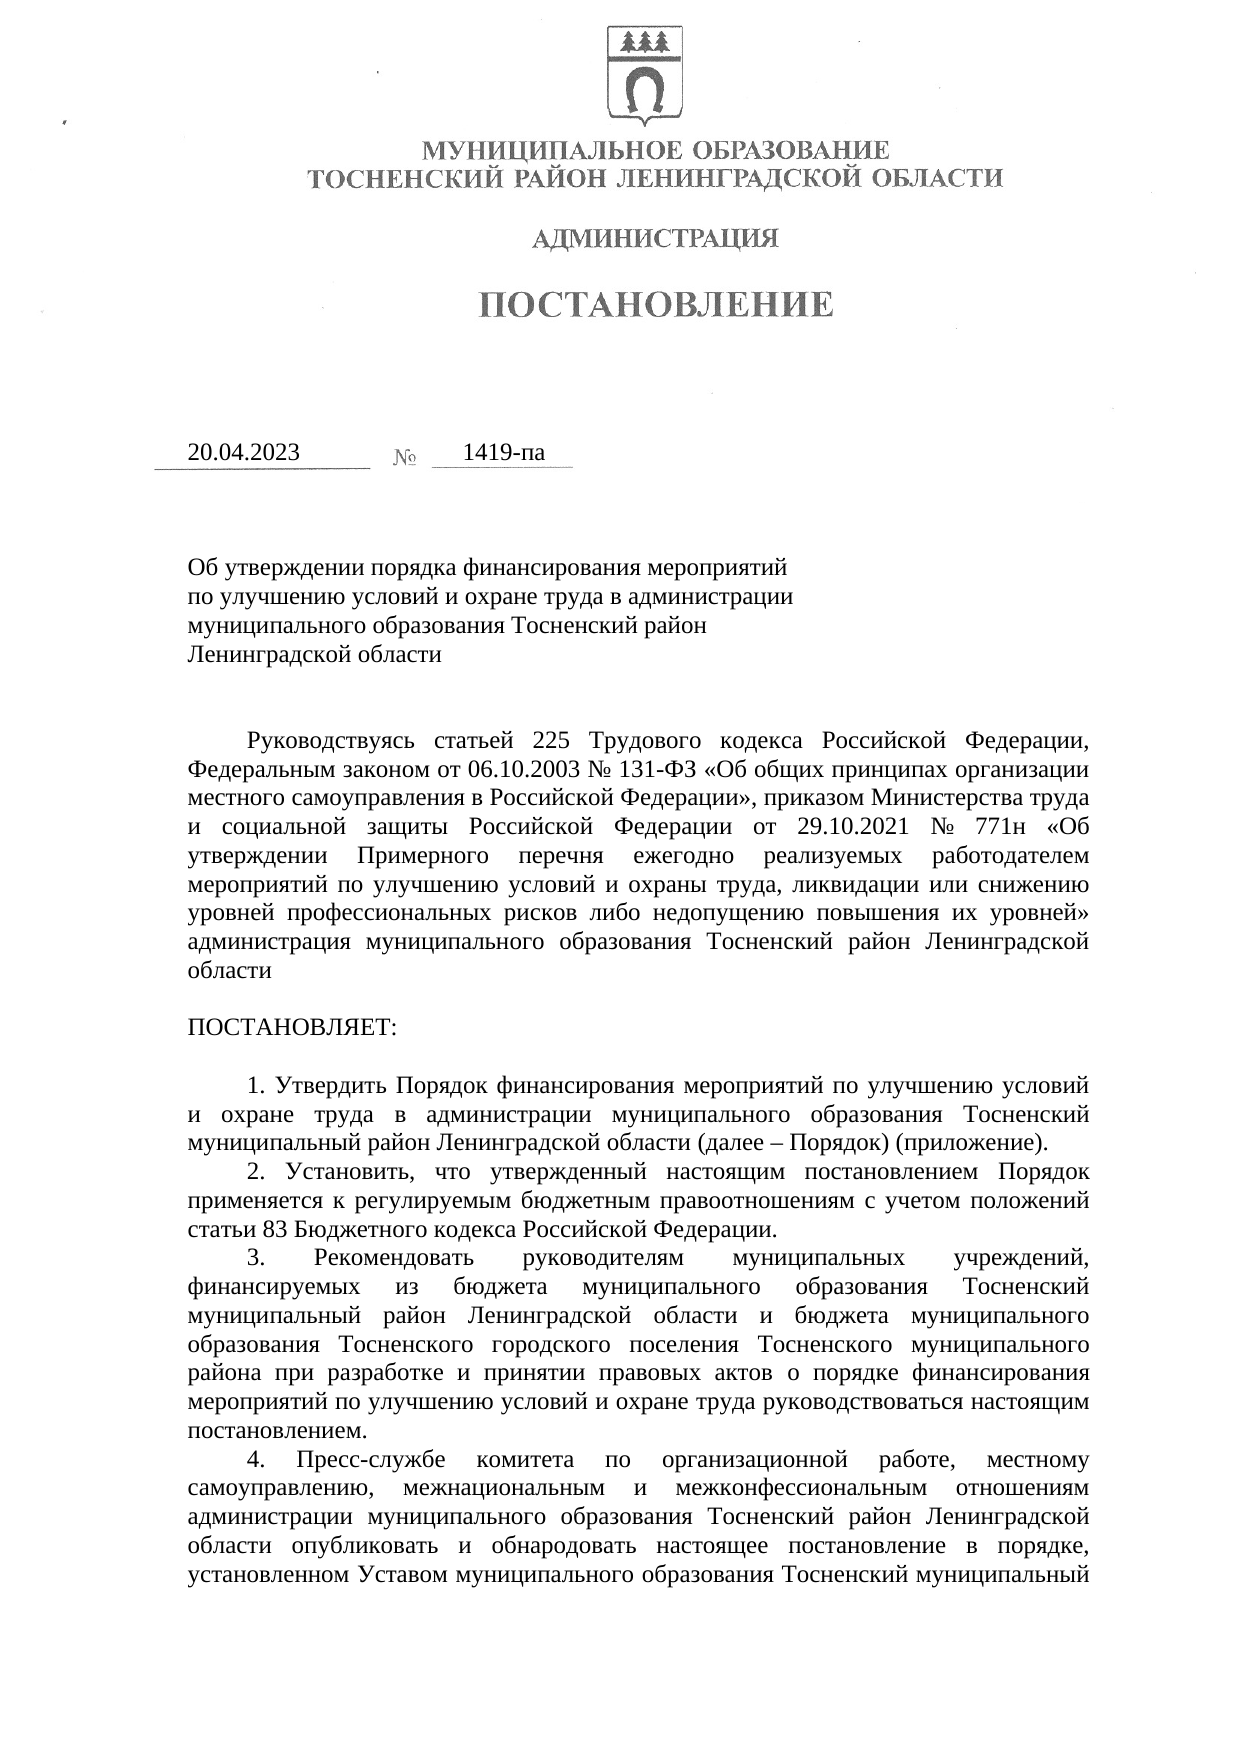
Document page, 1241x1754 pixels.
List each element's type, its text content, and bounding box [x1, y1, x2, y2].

text Руководствуясь статьей 225 Трудового кодекса Российской Федерации, Федеральным законом от 06.10.2003 № 131-ФЗ «Об общих принципах организации местного самоуправления в Российской Федерации», приказом Министерства труда и социальной защиты Российской Федерации от 29.10.2021 № 771н «Об утверждении Примерного перечня ежегодно реализуемых работодателем мероприятий по улучшению условий и охраны труда, ликвидации или снижению уровней профессиональных рисков либо недопущению повышения их уровней» администрация муниципального образования Тосненский район Ленинградской области [187, 725, 1090, 984]
text 3. Рекомендовать руководителям муниципальных учреждений, финансируемых из бюджета муниципального образования Тосненский муниципальный район Ленинградской области и бюджета муниципального образования Тосненского городского поселения Тосненского муниципального района при разработке и принятии правовых актов о порядке финансирования мероприятий по улучшению условий и охране труда руководствоваться настоящим постановлением. [187, 1242, 1090, 1444]
text 20.04.2023 1419-па [187, 437, 1090, 466]
text 2. Установить, что утвержденный настоящим постановлением Порядок применяется к регулируемым бюджетным правоотношениям с учетом положений статьи 83 Бюджетного кодекса Российской Федерации. [187, 1156, 1090, 1242]
text 1. Утвердить Порядок финансирования мероприятий по улучшению условий и охране труда в администрации муниципального образования Тосненский муниципальный район Ленинградской области (далее – Порядок) (приложение). [187, 1070, 1090, 1156]
text Об утверждении порядка финансирования мероприятий [187, 552, 837, 581]
text Ленинградской области [187, 639, 837, 667]
text ПОСТАНОВЛЯЕТ: [187, 1012, 1090, 1041]
text по улучшению условий и охране труда в администрации [187, 581, 837, 610]
text муниципального образования Тосненский район [187, 610, 837, 639]
picture [0, 5, 1196, 503]
